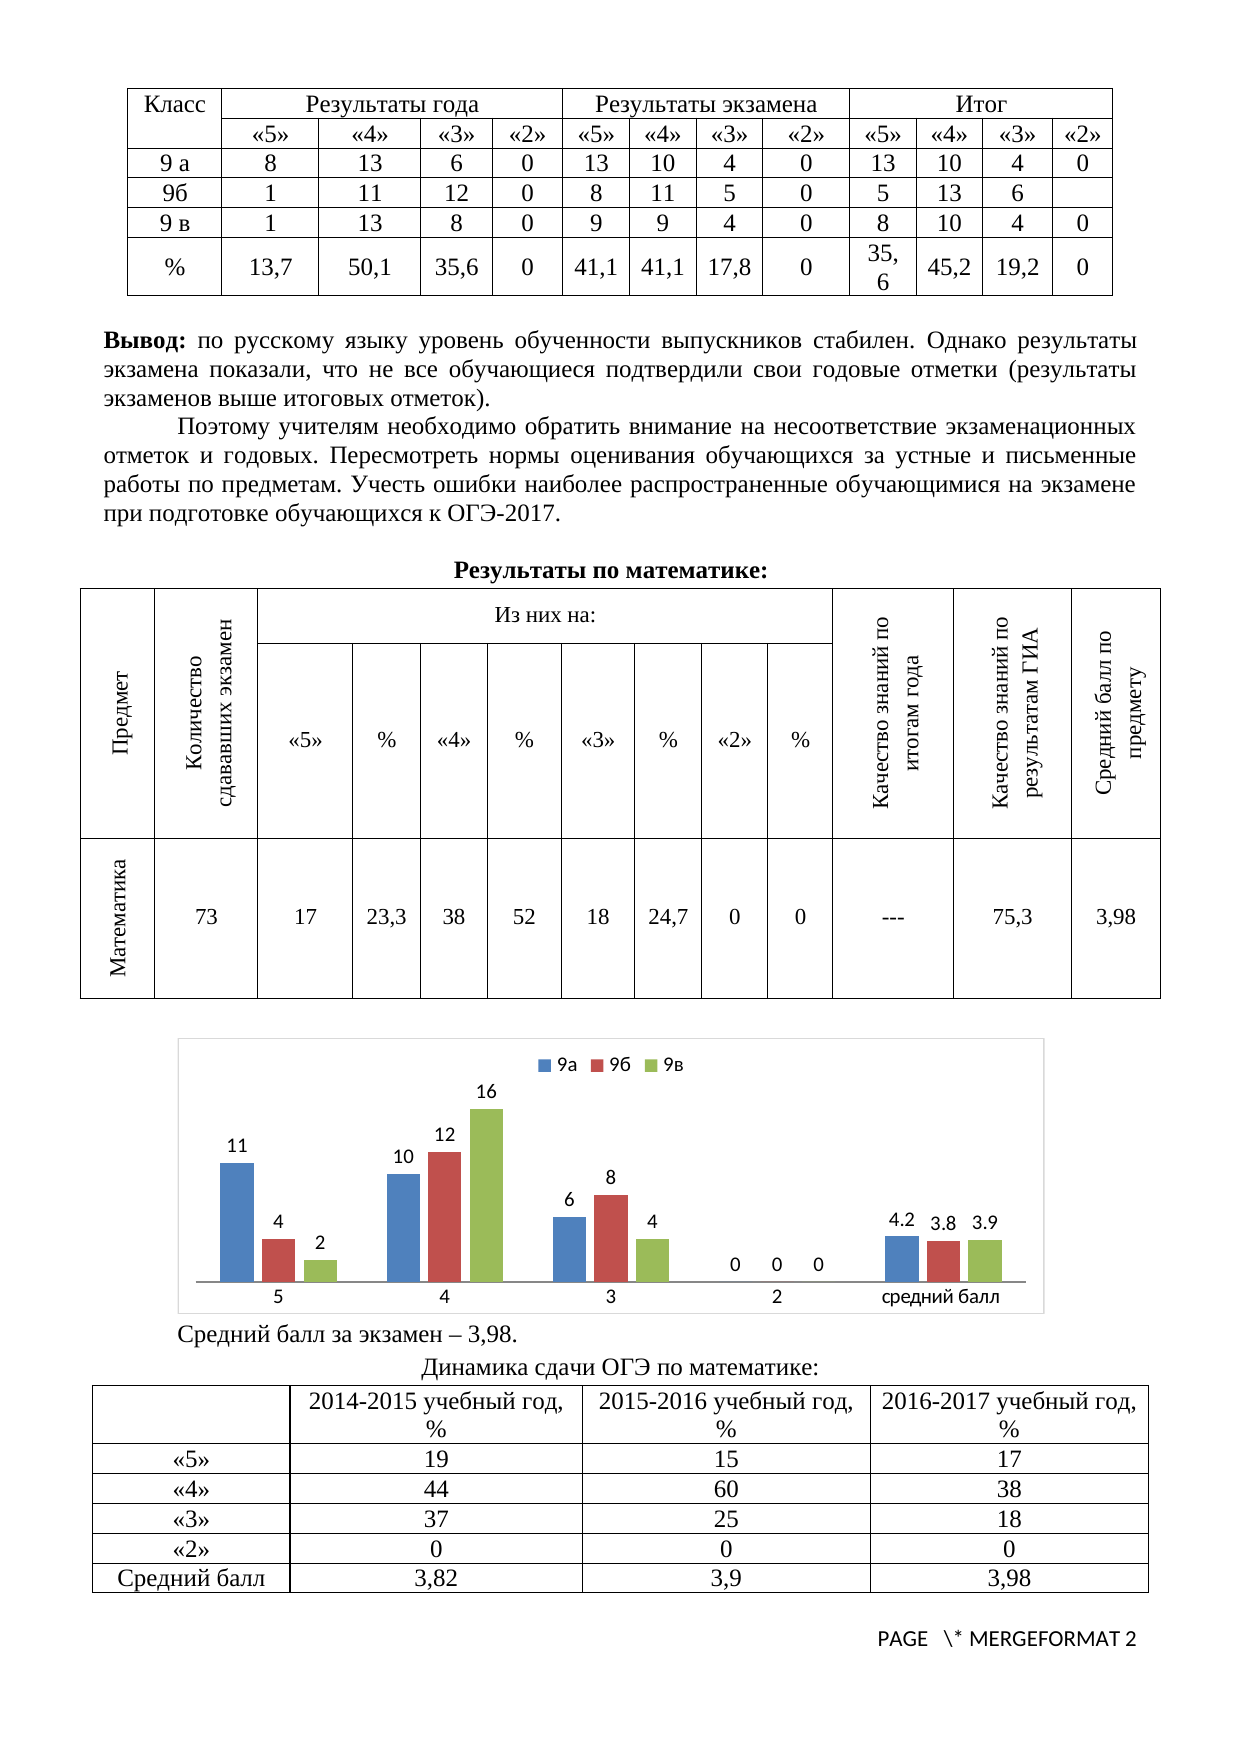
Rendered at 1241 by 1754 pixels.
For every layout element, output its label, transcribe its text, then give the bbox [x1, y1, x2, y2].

table_cell «3» [93, 1504, 289, 1533]
table_cell % [128, 238, 221, 295]
table_header Средний балл по предмету [1072, 589, 1160, 838]
table_cell 1 [222, 178, 318, 207]
table_header Предмет [81, 589, 154, 838]
table_cell 0 [493, 238, 562, 295]
table_cell 24,7 [635, 839, 701, 998]
table_cell 0 [493, 208, 562, 237]
table_cell 0 [1053, 238, 1112, 295]
text Результаты по математике: [103, 555, 1119, 584]
table_cell 13 [319, 149, 420, 177]
table_cell 17,8 [697, 238, 762, 295]
table_cell 9б [128, 178, 221, 207]
table_cell Математика [81, 839, 154, 998]
table_cell 10 [630, 149, 696, 177]
table_cell 45,2 [917, 238, 982, 295]
table_cell 60 [583, 1474, 870, 1503]
table_cell 13,7 [222, 238, 318, 295]
table_cell Средний балл [93, 1564, 289, 1592]
table_cell 9 [630, 208, 696, 237]
table_cell [1053, 178, 1112, 207]
table_header Качество знаний по итогам года [833, 589, 953, 838]
table_header Количество сдававших экзамен [155, 589, 257, 838]
table_cell 8 [850, 208, 916, 237]
table_cell --- [833, 839, 953, 998]
table_cell «4» [421, 644, 487, 838]
text Поэтому учителям необходимо обратить внимание на несоответствие экзаменационных отметок и годовых. Пересмотреть нормы оценивания обучающихся за устные и письменные работы по предметам. Учесть ошибки наиболее распространенные обучающимися на экзамене при подготовке обучающихся к ОГЭ-2017. [103, 411, 1137, 526]
table_header [93, 1386, 289, 1443]
table_cell 25 [583, 1504, 870, 1533]
table_cell 0 [291, 1534, 582, 1562]
table_cell 0 [583, 1534, 870, 1562]
table_cell 9 [563, 208, 629, 237]
table_cell 4 [983, 208, 1052, 237]
table_header 2016-2017 учебный год, % [871, 1386, 1148, 1443]
table_cell 73 [155, 839, 257, 998]
table_cell 19 [291, 1444, 582, 1473]
table_cell 6 [421, 149, 492, 177]
table_cell «4» [93, 1474, 289, 1503]
table_cell 3,98 [1072, 839, 1160, 998]
table_cell 41,1 [630, 238, 696, 295]
table_cell 0 [1053, 208, 1112, 237]
table_cell 0 [768, 839, 832, 998]
table_cell 38 [871, 1474, 1148, 1503]
table_cell «3» [562, 644, 634, 838]
table_cell % [488, 644, 561, 838]
table_cell % [635, 644, 701, 838]
table_cell «3» [421, 119, 492, 147]
table_cell 44 [291, 1474, 582, 1503]
table_cell 15 [583, 1444, 870, 1473]
table_cell 8 [563, 178, 629, 207]
table_cell 17 [871, 1444, 1148, 1473]
table_cell 0 [871, 1534, 1148, 1562]
table_cell 9 а [128, 149, 221, 177]
table_cell % [768, 644, 832, 838]
table_header 2014-2015 учебный год, % [291, 1386, 582, 1443]
table_cell 23,3 [353, 839, 420, 998]
table_cell 50,1 [319, 238, 420, 295]
table_cell 11 [630, 178, 696, 207]
text Вывод: по русскому языку уровень обученности выпускников стабилен. Однако результаты экзамена показали, что не все обучающиеся подтвердили свои годовые отметки (результаты экзаменов выше итоговых отметок). [103, 325, 1137, 411]
table_cell 35,6 [421, 238, 492, 295]
table_cell 3,98 [871, 1564, 1148, 1592]
table_cell 6 [983, 178, 1052, 207]
table_cell «5» [258, 644, 352, 838]
table_cell 9 в [128, 208, 221, 237]
table_cell 5 [697, 178, 762, 207]
table_cell «3» [983, 119, 1052, 147]
table_cell 18 [871, 1504, 1148, 1533]
table_cell 8 [421, 208, 492, 237]
table_cell 0 [763, 238, 849, 295]
table_cell 0 [1053, 149, 1112, 177]
table_cell 1 [222, 208, 318, 237]
table_header Итог [850, 89, 1112, 118]
table_cell % [353, 644, 420, 838]
text Динамика сдачи ОГЭ по математике: [103, 1352, 1137, 1380]
table_cell 37 [291, 1504, 582, 1533]
table_header Результаты года [222, 89, 562, 118]
table_header 2015-2016 учебный год, % [583, 1386, 870, 1443]
table_cell 0 [763, 208, 849, 237]
table_cell «2» [763, 119, 849, 147]
table_cell «2» [702, 644, 767, 838]
table_cell 41,1 [563, 238, 629, 295]
table_cell 10 [917, 208, 982, 237]
table_cell 13 [850, 149, 916, 177]
table_header Качество знаний по результатам ГИА [954, 589, 1071, 838]
table_cell «4» [319, 119, 420, 147]
table_cell 5 [850, 178, 916, 207]
table_cell 0 [493, 178, 562, 207]
table_cell 4 [697, 149, 762, 177]
table_cell 0 [493, 149, 562, 177]
table_cell 35,6 [850, 238, 916, 295]
table_cell 13 [563, 149, 629, 177]
table_cell 38 [421, 839, 487, 998]
table_cell «4» [917, 119, 982, 147]
table_cell 18 [562, 839, 634, 998]
table_cell «5» [222, 119, 318, 147]
table_cell 19,2 [983, 238, 1052, 295]
table_cell 0 [763, 149, 849, 177]
table_cell 0 [702, 839, 767, 998]
table_cell «4» [630, 119, 696, 147]
table_header Из них на: [258, 589, 832, 643]
table_cell «3» [697, 119, 762, 147]
table_cell 0 [763, 178, 849, 207]
table_cell 10 [917, 149, 982, 177]
table_cell «5» [93, 1444, 289, 1473]
table_cell 4 [697, 208, 762, 237]
text Средний балл за экзамен – 3,98. [103, 1319, 1137, 1347]
table_header Класс [128, 89, 221, 147]
table_cell 13 [319, 208, 420, 237]
table_cell 12 [421, 178, 492, 207]
table_cell 13 [917, 178, 982, 207]
table_cell «2» [493, 119, 562, 147]
table_cell «5» [850, 119, 916, 147]
table_cell 3,9 [583, 1564, 870, 1592]
table_cell 17 [258, 839, 352, 998]
table_cell 11 [319, 178, 420, 207]
table_cell «2» [93, 1534, 289, 1562]
table_cell 52 [488, 839, 561, 998]
table_cell 75,3 [954, 839, 1071, 998]
table_cell 8 [222, 149, 318, 177]
table_cell 3,82 [291, 1564, 582, 1592]
table_cell «2» [1053, 119, 1112, 147]
table_cell 4 [983, 149, 1052, 177]
table_header Результаты экзамена [563, 89, 849, 118]
table_cell «5» [563, 119, 629, 147]
